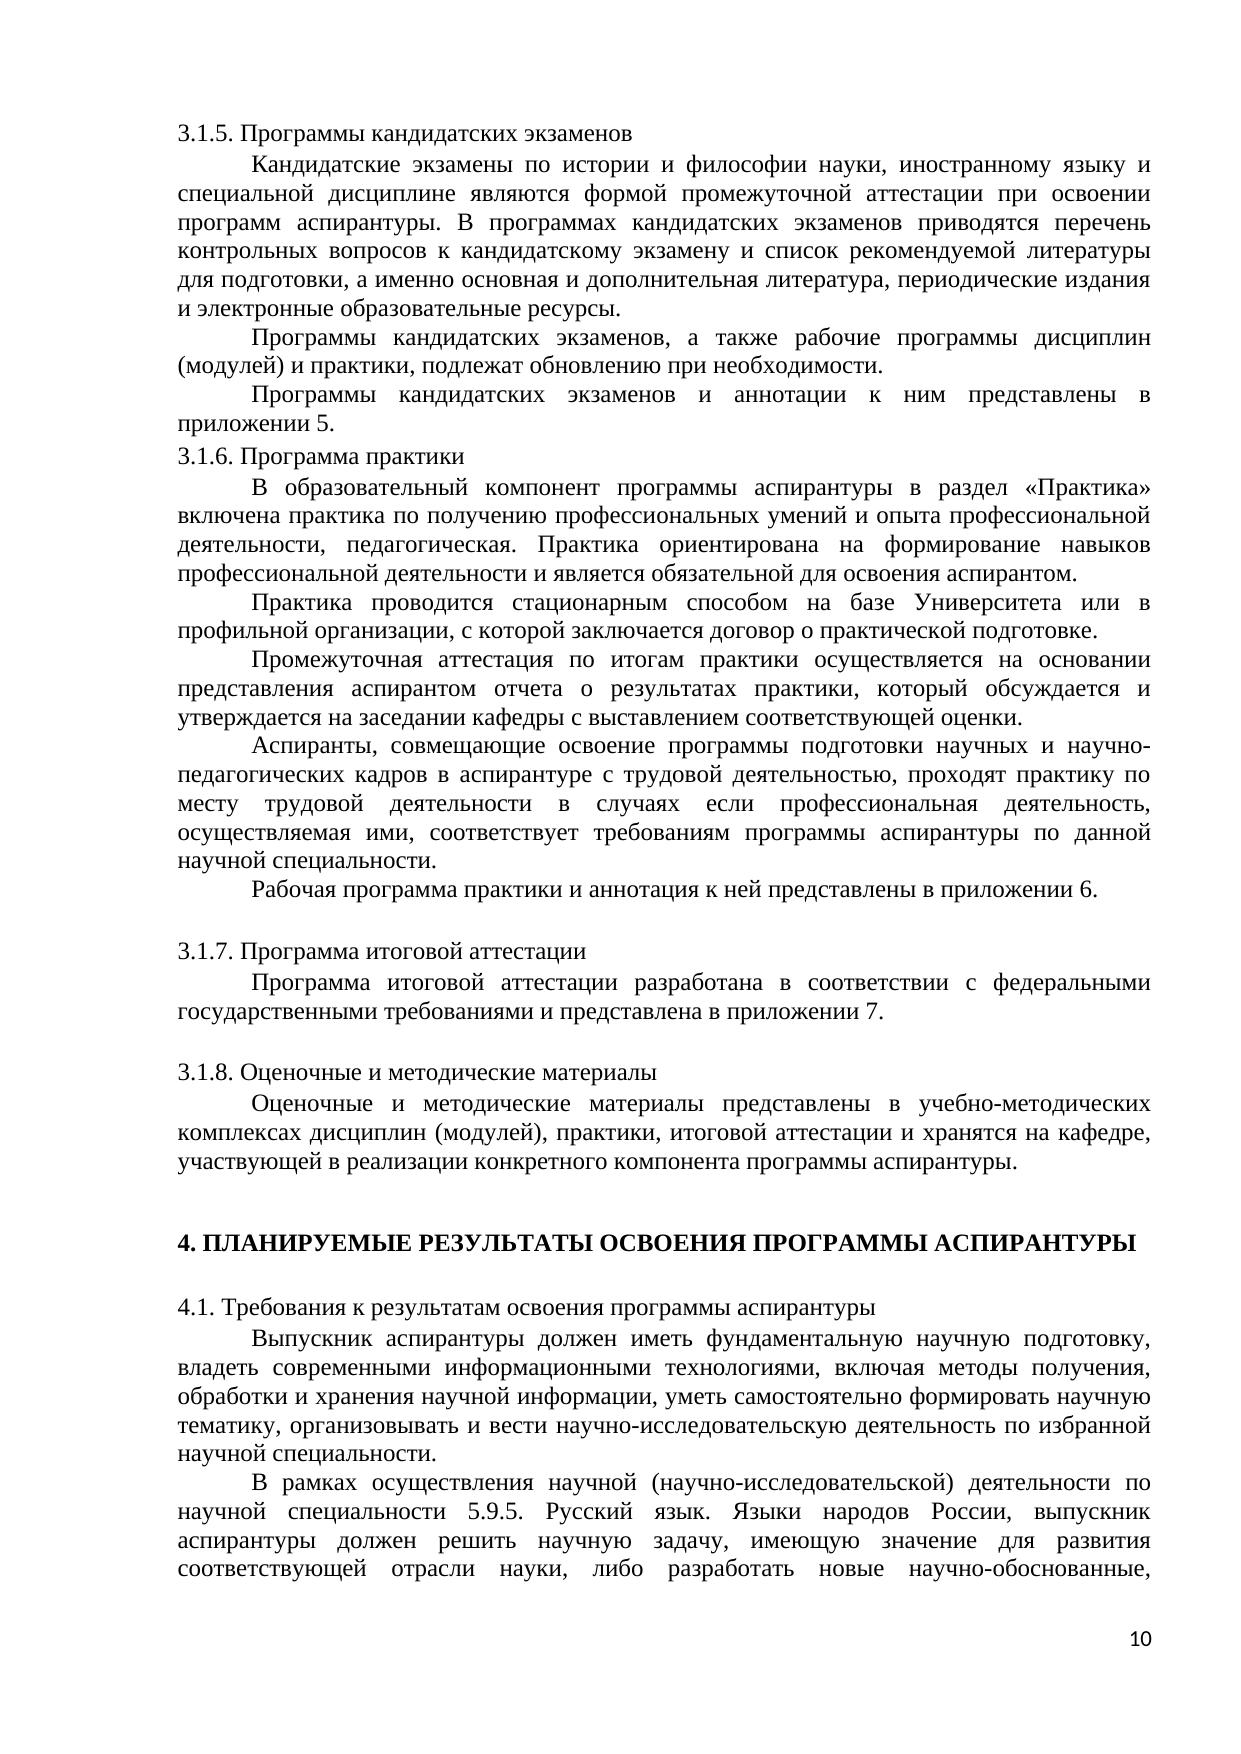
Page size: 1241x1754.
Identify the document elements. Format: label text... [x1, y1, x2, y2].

text Оценочные и методические материалы представлены в учебно-методических комплексах дисциплин (модулей), практики, итоговой аттестации и хранятся на кафедре, участвующей в реализации конкретного компонента программы аспирантуры. [177, 1088, 1152, 1175]
text Программы кандидатских экзаменов, а также рабочие программы дисциплин (модулей) и практики, подлежат обновлению при необходимости. [177, 322, 1152, 379]
text Промежуточная аттестация по итогам практики осуществляется на основании представления аспирантом отчета о результатах практики, который обсуждается и утверждается на заседании кафедры с выставлением соответствующей оценки. [177, 644, 1152, 731]
text Программы кандидатских экзаменов и аннотации к ним представлены в приложении 5. [177, 379, 1152, 437]
text Практика проводится стационарным способом на базе Университета или в профильной организации, с которой заключается договор о практической подготовке. [177, 587, 1152, 644]
text Рабочая программа практики и аннотация к ней представлены в приложении 6. [177, 874, 1152, 903]
text Выпускник аспирантуры должен иметь фундаментальную научную подготовку, владеть современными информационными технологиями, включая методы получения, обработки и хранения научной информации, уметь самостоятельно формировать научную тематику, организовывать и вести научно-исследовательскую деятельность по избранной научной специальности. [177, 1323, 1152, 1467]
text В образовательный компонент программы аспирантуры в раздел «Практика» включена практика по получению профессиональных умений и опыта профессиональной деятельности, педагогическая. Практика ориентирована на формирование навыков профессиональной деятельности и является обязательной для освоения аспирантом. [177, 472, 1152, 587]
subtitle 3.1.6. Программа практики [177, 441, 1152, 469]
subtitle 4. ПЛАНИРУЕМЫЕ РЕЗУЛЬТАТЫ ОСВОЕНИЯ ПРОГРАММЫ АСПИРАНТУРЫ [177, 1228, 1152, 1257]
text Кандидатские экзамены по истории и философии науки, иностранному языку и специальной дисциплине являются формой промежуточной аттестации при освоении программ аспирантуры. В программах кандидатских экзаменов приводятся перечень контрольных вопросов к кандидатскому экзамену и список рекомендуемой литературы для подготовки, а именно основная и дополнительная литература, периодические издания и электронные образовательные ресурсы. [177, 149, 1152, 322]
subtitle 3.1.8. Оценочные и методические материалы [177, 1057, 1152, 1086]
subtitle 3.1.5. Программы кандидатских экзаменов [177, 118, 1152, 147]
subtitle 4.1. Требования к результатам освоения программы аспирантуры [177, 1292, 1152, 1321]
subtitle 3.1.7. Программа итоговой аттестации [177, 936, 1152, 965]
text Аспиранты, совмещающие освоение программы подготовки научных и научно-педагогических кадров в аспирантуре с трудовой деятельностью, проходят практику по месту трудовой деятельности в случаях если профессиональная деятельность, осуществляемая ими, соответствует требованиям программы аспирантуры по данной научной специальности. [177, 731, 1152, 874]
text Программа итоговой аттестации разработана в соответствии с федеральными государственными требованиями и представлена в приложении 7. [177, 967, 1152, 1024]
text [177, 1467, 1152, 1582]
